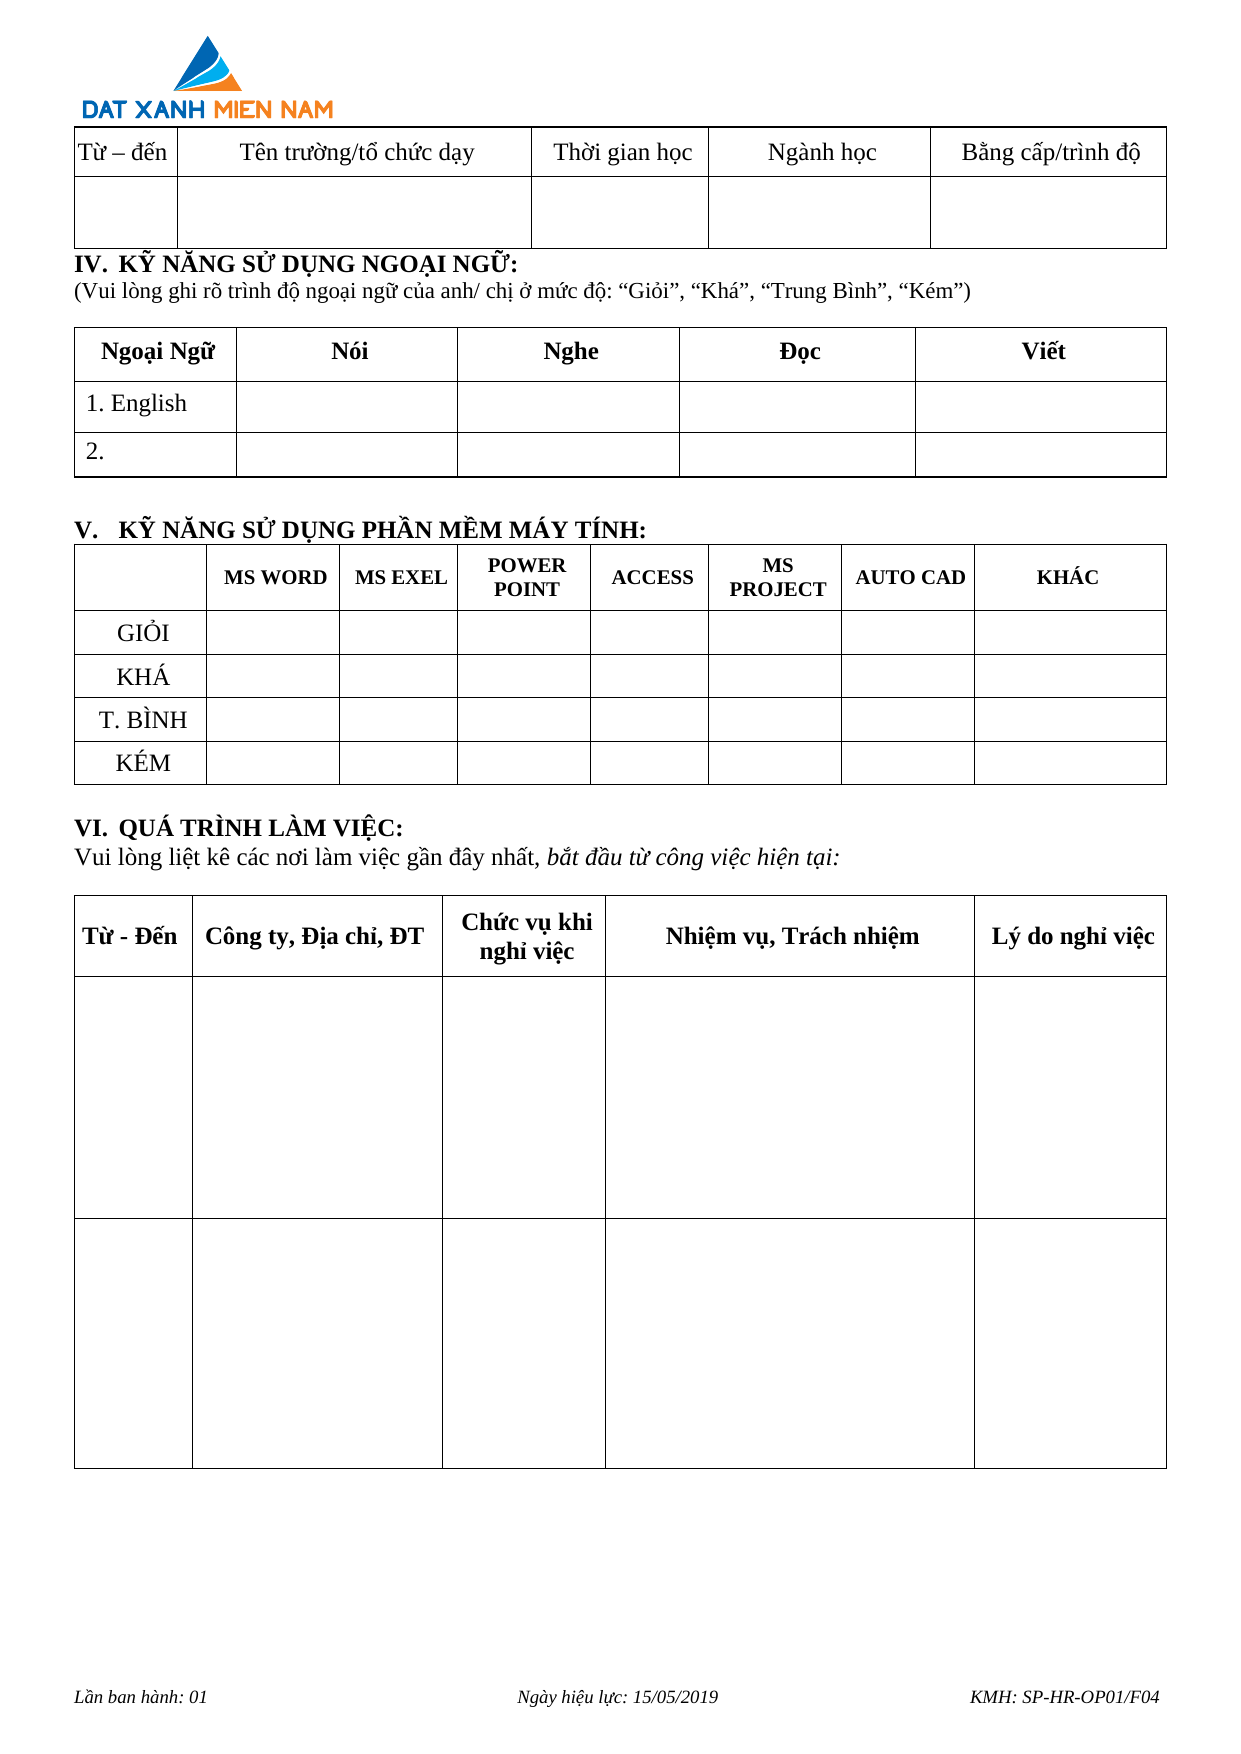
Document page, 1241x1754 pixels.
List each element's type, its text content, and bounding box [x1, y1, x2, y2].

table_header ACCESS [591, 545, 708, 610]
table_cell [842, 698, 974, 741]
table_cell T. BÌNH [75, 698, 206, 741]
picture [73, 29, 340, 126]
table_cell [193, 977, 442, 1218]
table_cell [916, 433, 1166, 476]
table_header MS EXEL [340, 545, 457, 610]
table_cell [178, 177, 531, 248]
table_cell GIỎI [75, 611, 206, 654]
table_cell [975, 977, 1166, 1218]
list KỸ NĂNG SỬ DỤNG NGOẠI NGỮ: [74, 249, 1170, 278]
table_cell [975, 698, 1166, 741]
table_cell [680, 382, 915, 432]
table_header KHÁC [975, 545, 1166, 610]
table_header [178, 128, 531, 176]
table_cell [340, 742, 457, 784]
table_cell [75, 1219, 192, 1467]
table_cell [975, 742, 1166, 784]
table_header Lý do nghỉ việc [975, 896, 1166, 976]
table_cell [340, 655, 457, 697]
table_header Đọc [680, 328, 915, 381]
table_cell [443, 1219, 605, 1467]
table_cell [709, 742, 841, 784]
table_cell [458, 611, 590, 654]
table_header MS PROJECT [709, 545, 841, 610]
table_cell [458, 698, 590, 741]
table_cell [207, 698, 339, 741]
table_header Viết [916, 328, 1166, 381]
table_cell [606, 977, 974, 1218]
table_header POWER POINT [458, 545, 590, 610]
table_header Từ – đến [75, 128, 177, 176]
table_cell 2. [75, 433, 236, 476]
table_header Chức vụ khi nghỉ việc [443, 896, 605, 976]
table_header Nghe [458, 328, 679, 381]
table_header [75, 545, 206, 610]
table_header Công ty, Địa chỉ, ĐT [193, 896, 442, 976]
table_cell [237, 382, 457, 432]
table_cell [606, 1219, 974, 1467]
table_cell [75, 977, 192, 1218]
table_cell [680, 433, 915, 476]
table_cell [916, 382, 1166, 432]
table_cell [458, 742, 590, 784]
table_cell [340, 611, 457, 654]
table_cell [207, 611, 339, 654]
table_cell [591, 742, 708, 784]
table_cell [75, 177, 177, 248]
table_cell [709, 611, 841, 654]
table_cell [458, 433, 679, 476]
list QUÁ TRÌNH LÀM VIỆC: [74, 813, 1170, 842]
table_cell [842, 742, 974, 784]
table_header Ngoại Ngữ [75, 328, 236, 381]
text Vui lòng liệt kê các nơi làm việc gần đây nhất, bắt đầu từ công việc hiện tại: [74, 842, 1170, 871]
table_cell 1. English [75, 382, 236, 432]
table_header Từ - Đến [75, 896, 192, 976]
table_cell [591, 611, 708, 654]
table_cell [443, 977, 605, 1218]
table_cell [458, 382, 679, 432]
table_cell [591, 698, 708, 741]
table_cell [237, 433, 457, 476]
table_cell [842, 611, 974, 654]
table_cell [842, 655, 974, 697]
table_cell [709, 698, 841, 741]
table_cell [207, 655, 339, 697]
table_cell [532, 177, 708, 248]
table_cell [591, 655, 708, 697]
table_cell KHÁ [75, 655, 206, 697]
table_header Ngành học [709, 128, 930, 176]
table_cell [709, 655, 841, 697]
table_header Bằng cấp/trình độ [931, 128, 1166, 176]
table_cell [931, 177, 1166, 248]
text (Vui lòng ghi rõ trình độ ngoại ngữ của anh/ chị ở mức độ: “Giỏi”, “Khá”, “Trung Bình”, “Kém”) [74, 278, 1170, 304]
table_cell KÉM [75, 742, 206, 784]
table_header AUTO CAD [842, 545, 974, 610]
table_header Nhiệm vụ, Trách nhiệm [606, 896, 974, 976]
table_header Nói [237, 328, 457, 381]
table_cell [340, 698, 457, 741]
table_cell [975, 655, 1166, 697]
table_cell [458, 655, 590, 697]
table_cell [193, 1219, 442, 1467]
table_cell [709, 177, 930, 248]
table_cell [207, 742, 339, 784]
list KỸ NĂNG SỬ DỤNG PHẦN MỀM MÁY TÍNH: [74, 515, 1170, 543]
table_cell [975, 611, 1166, 654]
table_header MS WORD [207, 545, 339, 610]
table_cell [975, 1219, 1166, 1467]
table_header Thời gian học [532, 128, 708, 176]
